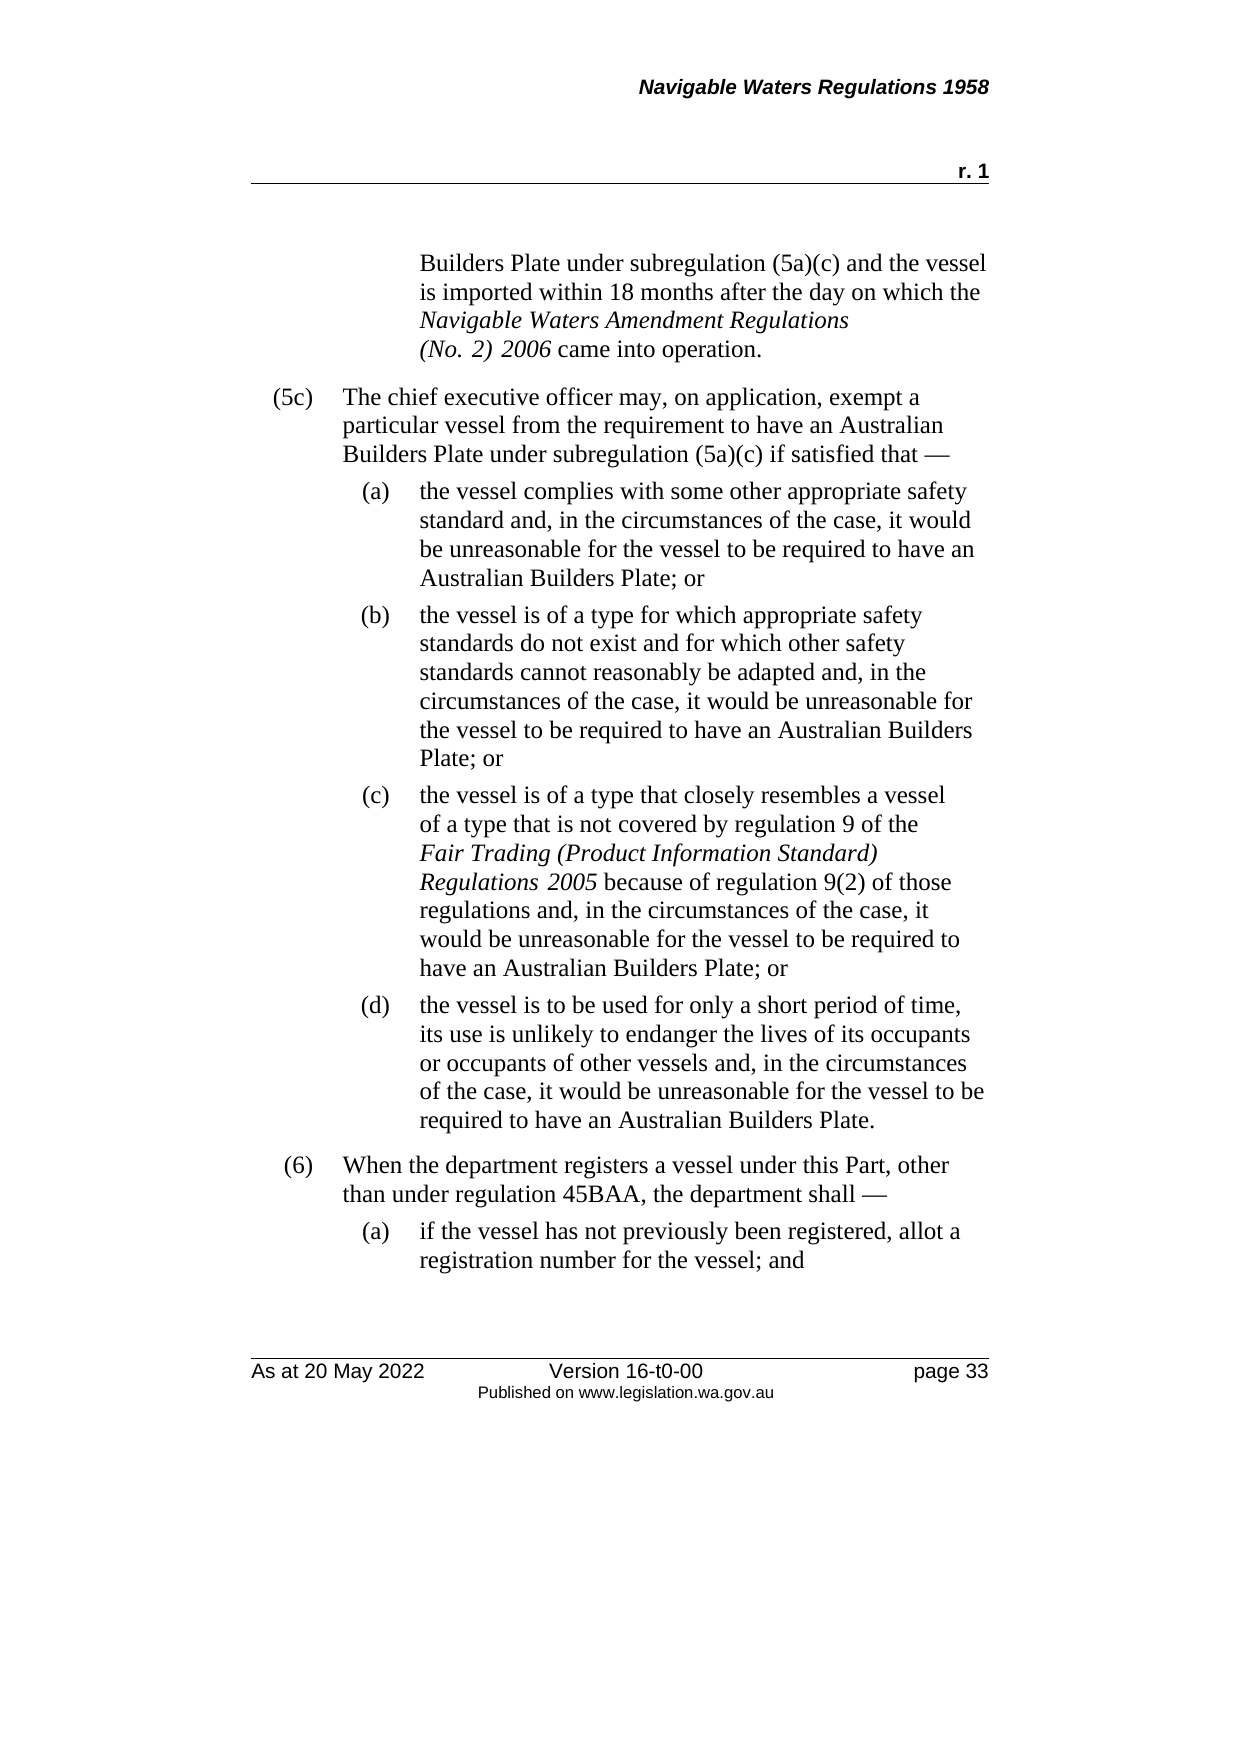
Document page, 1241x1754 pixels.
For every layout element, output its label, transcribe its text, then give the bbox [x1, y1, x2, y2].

text (6) When the department registers a vessel under this Part, other than under regulation 45BAA, the department shall — [251, 1151, 989, 1208]
text (c) the vessel is of a type that closely resembles a vessel of a type that is not covered by regulation 9 of the Fair Trading (Product Information Standard) Regulations 2005 because of regulation 9(2) of those regulations and, in the circumstances of the case, it would be unreasonable for the vessel to be required to have an Australian Builders Plate; or [251, 781, 989, 982]
text (a) if the vessel has not previously been registered, allot a registration number for the vessel; and [251, 1216, 989, 1274]
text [251, 248, 989, 363]
text (b) the vessel is of a type for which appropriate safety standards do not exist and for which other safety standards cannot reasonably be adapted and, in the circumstances of the case, it would be unreasonable for the vessel to be required to have an Australian Builders Plate; or [251, 600, 989, 772]
text (a) the vessel complies with some other appropriate safety standard and, in the circumstances of the case, it would be unreasonable for the vessel to be required to have an Australian Builders Plate; or [251, 476, 989, 591]
text (5c) The chief executive officer may, on application, exempt a particular vessel from the requirement to have an Australian Builders Plate under subregulation (5a)(c) if satisfied that — [251, 382, 989, 468]
text (d) the vessel is to be used for only a short period of time, its use is unlikely to endanger the lives of its occupants or occupants of other vessels and, in the circumstances of the case, it would be unreasonable for the vessel to be required to have an Australian Builders Plate. [251, 990, 989, 1134]
